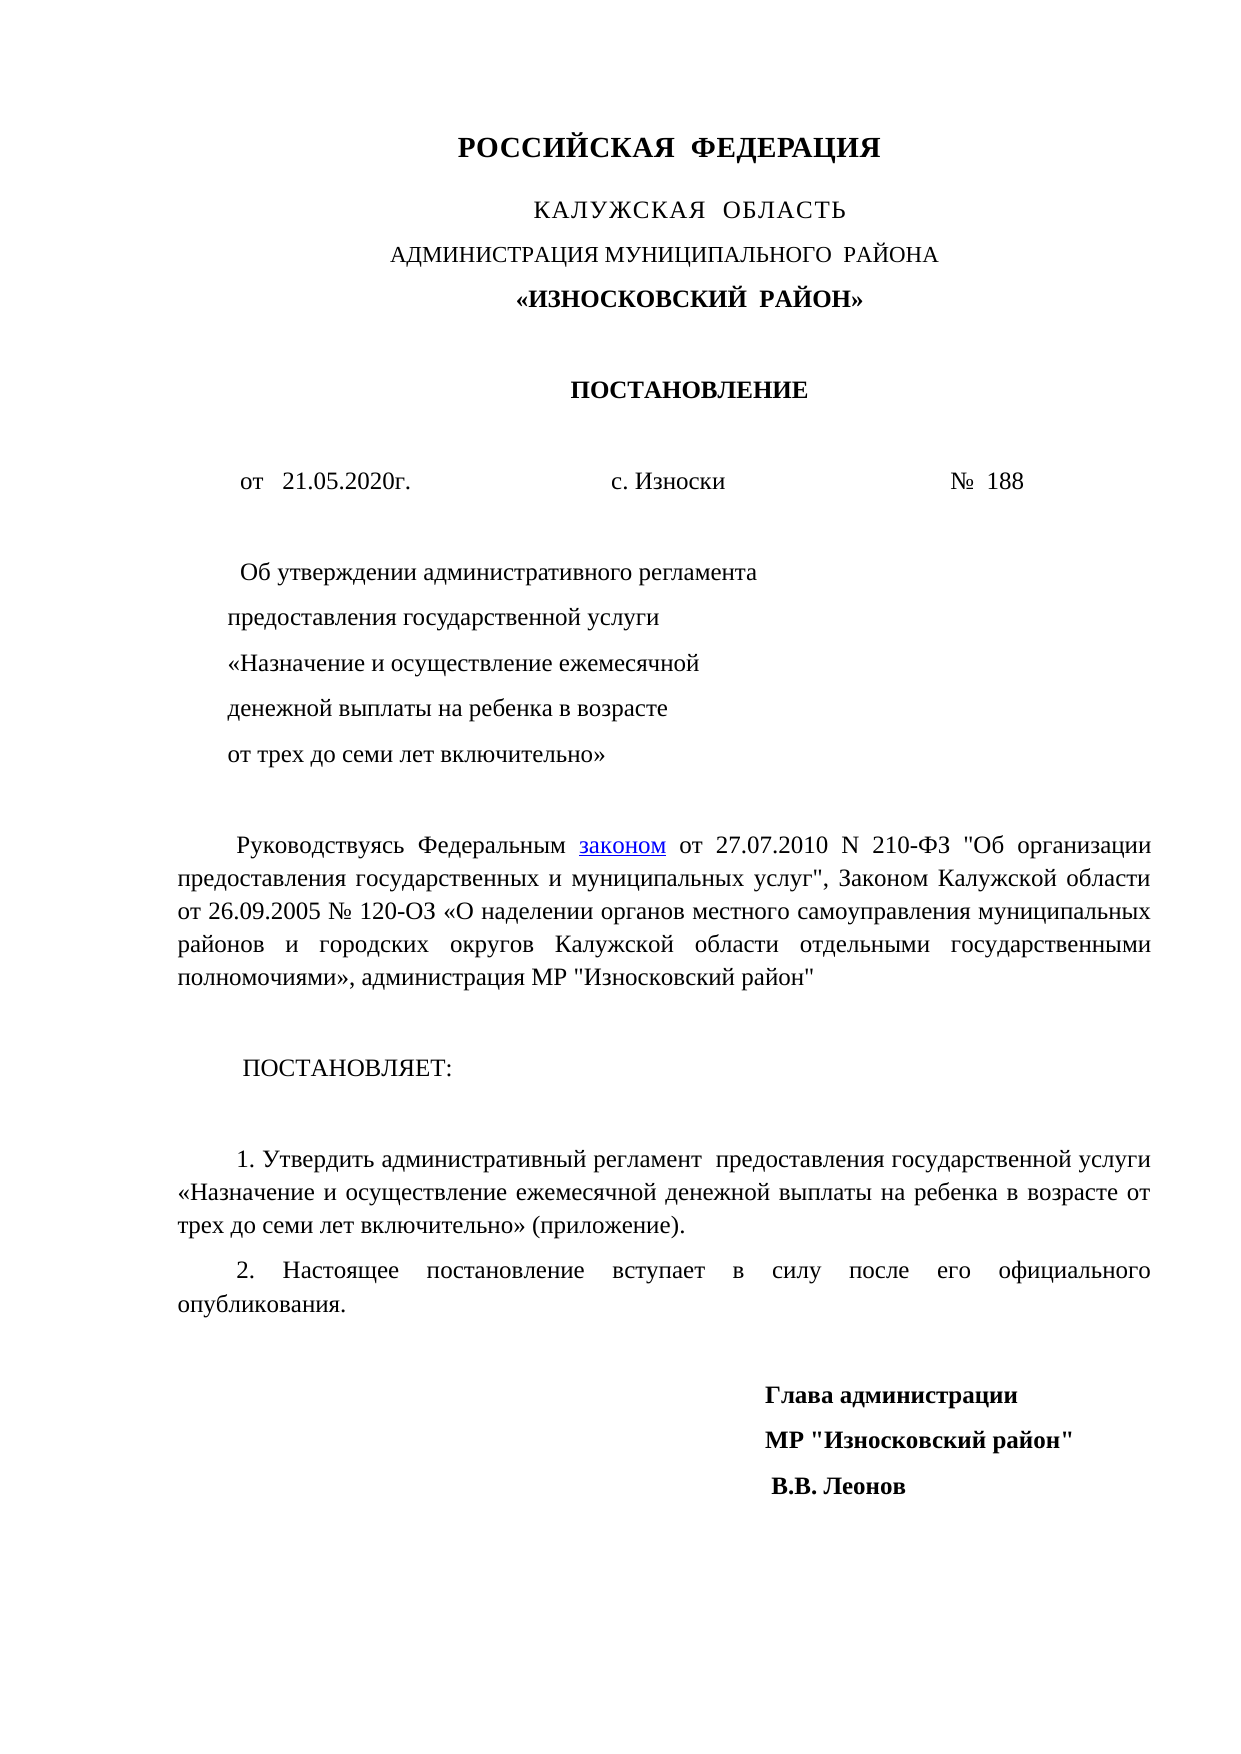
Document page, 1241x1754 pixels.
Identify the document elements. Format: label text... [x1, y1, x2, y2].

text «Назначение и осуществление ежемесячной [177, 648, 974, 677]
text 1. Утвердить административный регламент предоставления государственной услуги «Назначение и осуществление ежемесячной денежной выплаты на ребенка в возрасте от трех до семи лет включительно» (приложение). [177, 1144, 1152, 1239]
text Руководствуясь Федеральным законом от 27.07.2010 N 210-ФЗ "Об организации предоставления государственных и муниципальных услуг", Законом Калужской области от 26.09.2005 № 120-ОЗ «О наделении органов местного самоуправления муниципальных районов и городских округов Калужской области отдельными государственными полномочиями», администрация МР "Износковский район" [177, 830, 1152, 991]
text 2. Настоящее постановление вступает в силу после его официального опубликования. [177, 1256, 1152, 1317]
text денежной выплаты на ребенка в возрасте [177, 693, 974, 722]
subtitle КАЛУЖСКАЯ ОБЛАСТЬ [177, 195, 1152, 224]
text от 21.05.2020г. с. Износки № 188 [177, 466, 1152, 494]
text Об утверждении административного регламента [177, 557, 1152, 586]
text предоставления государственной услуги [177, 602, 974, 631]
text Глава администрации [177, 1380, 1152, 1408]
text от трех до семи лет включительно» [177, 739, 974, 768]
text В.В. Леонов [177, 1471, 1152, 1499]
text «ИЗНОСКОВСКИЙ РАЙОН» [177, 284, 1152, 312]
text ПОСТАНОВЛЕНИЕ [177, 375, 1152, 403]
text МР "Износковский район" [177, 1425, 1152, 1454]
text ПОСТАНОВЛЯЕТ: [177, 1053, 1152, 1082]
title РОССИЙСКАЯ ФЕДЕРАЦИЯ [118, 131, 1152, 164]
subtitle АДМИНИСТРАЦИЯ МУНИЦИПАЛЬНОГО РАЙОНА [177, 241, 1152, 267]
